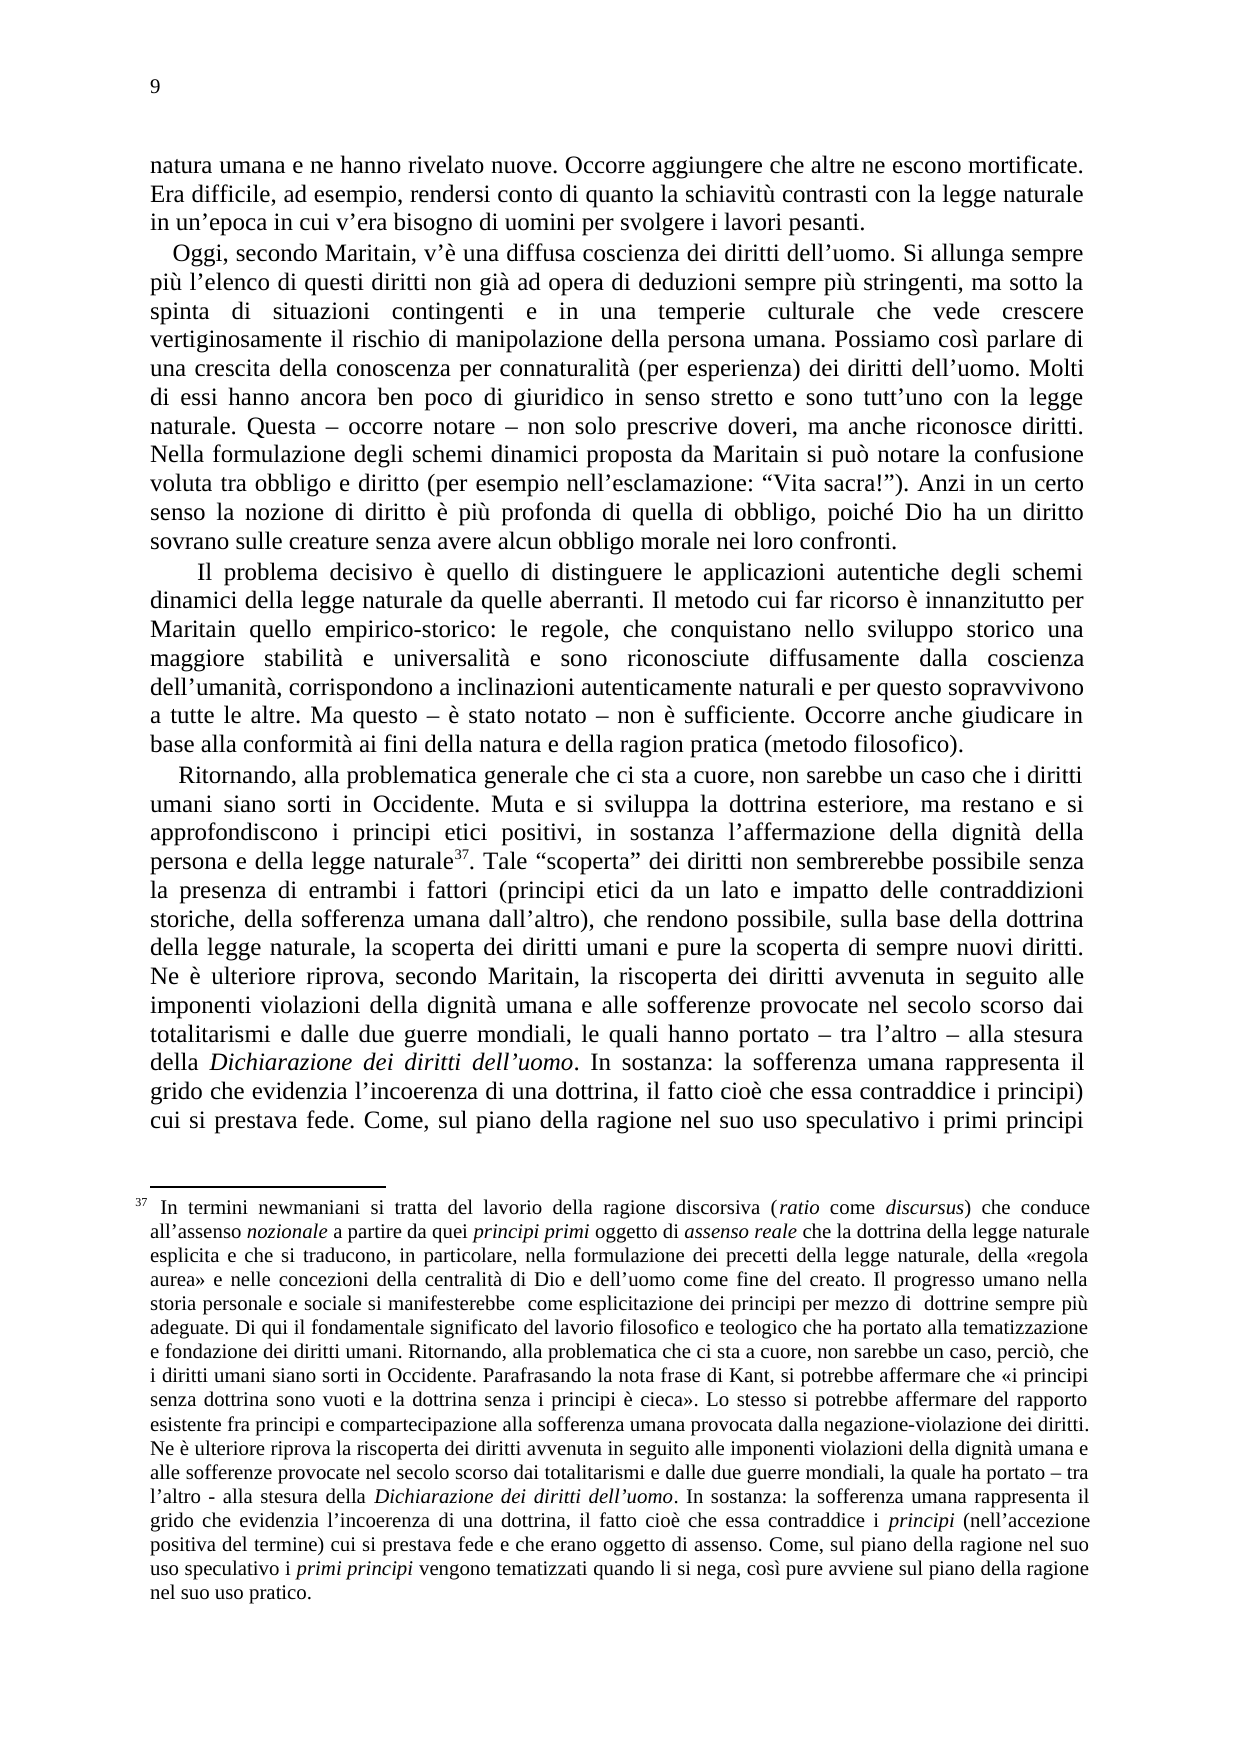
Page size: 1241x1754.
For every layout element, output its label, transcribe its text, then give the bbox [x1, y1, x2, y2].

text Oggi, secondo Maritain, v’è una diffusa coscienza dei diritti dell’uomo. Si allunga sempre più l’elenco di questi diritti non già ad opera di deduzioni sempre più stringenti, ma sotto la spinta di situazioni contingenti e in una temperie culturale che vede crescere vertiginosamente il rischio di manipolazione della persona umana. Possiamo così parlare di una crescita della conoscenza per connaturalità (per esperienza) dei diritti dell’uomo. Molti di essi hanno ancora ben poco di giuridico in senso stretto e sono tutt’uno con la legge naturale. Questa – occorre notare – non solo prescrive doveri, ma anche riconosce diritti. Nella formulazione degli schemi dinamici proposta da Maritain si può notare la confusione voluta tra obbligo e diritto (per esempio nell’esclamazione: “Vita sacra!”). Anzi in un certo senso la nozione di diritto è più profonda di quella di obbligo, poiché Dio ha un diritto sovrano sulle creature senza avere alcun obbligo morale nei loro confronti. [150, 238, 1085, 554]
text Ritornando, alla problematica generale che ci sta a cuore, non sarebbe un caso che i diritti umani siano sorti in Occidente. Muta e si sviluppa la dottrina esteriore, ma restano e si approfondiscono i principi etici positivi, in sostanza l’affermazione della dignità della persona e della legge naturale. Tale “scoperta” dei diritti non sembrerebbe possibile senza la presenza di entrambi i fattori (principi etici da un lato e impatto delle contraddizioni storiche, della sofferenza umana dall’altro), che rendono possibile, sulla base della dottrina della legge naturale, la scoperta dei diritti umani e pure la scoperta di sempre nuovi diritti. Ne è ulteriore riprova, secondo Maritain, la riscoperta dei diritti avvenuta in seguito alle imponenti violazioni della dignità umana e alle sofferenze provocate nel secolo scorso dai totalitarismi e dalle due guerre mondiali, le quali hanno portato – tra l’altro – alla stesura della Dichiarazione dei diritti dell’uomo. In sostanza: la sofferenza umana rappresenta il grido che evidenzia l’incoerenza di una dottrina, il fatto cioè che essa contraddice i principi) cui si prestava fede. Come, sul piano della ragione nel suo uso speculativo i primi principi sono tematizzati e riscoperti quando li si nega, così pure avviene sul piano della ragione nel suo uso pratico. [150, 760, 1085, 1134]
text Il problema decisivo è quello di distinguere le applicazioni autentiche degli schemi dinamici della legge naturale da quelle aberranti. Il metodo cui far ricorso è innanzitutto per Maritain quello empirico-storico: le regole, che conquistano nello sviluppo storico una maggiore stabilità e universalità e sono riconosciute diffusamente dalla coscienza dell’umanità, corrispondono a inclinazioni autenticamente naturali e per questo sopravvivono a tutte le altre. Ma questo – è stato notato – non è sufficiente. Occorre anche giudicare in base alla conformità ai fini della natura e della ragion pratica (metodo filosofico). [150, 557, 1085, 758]
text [150, 150, 1085, 236]
